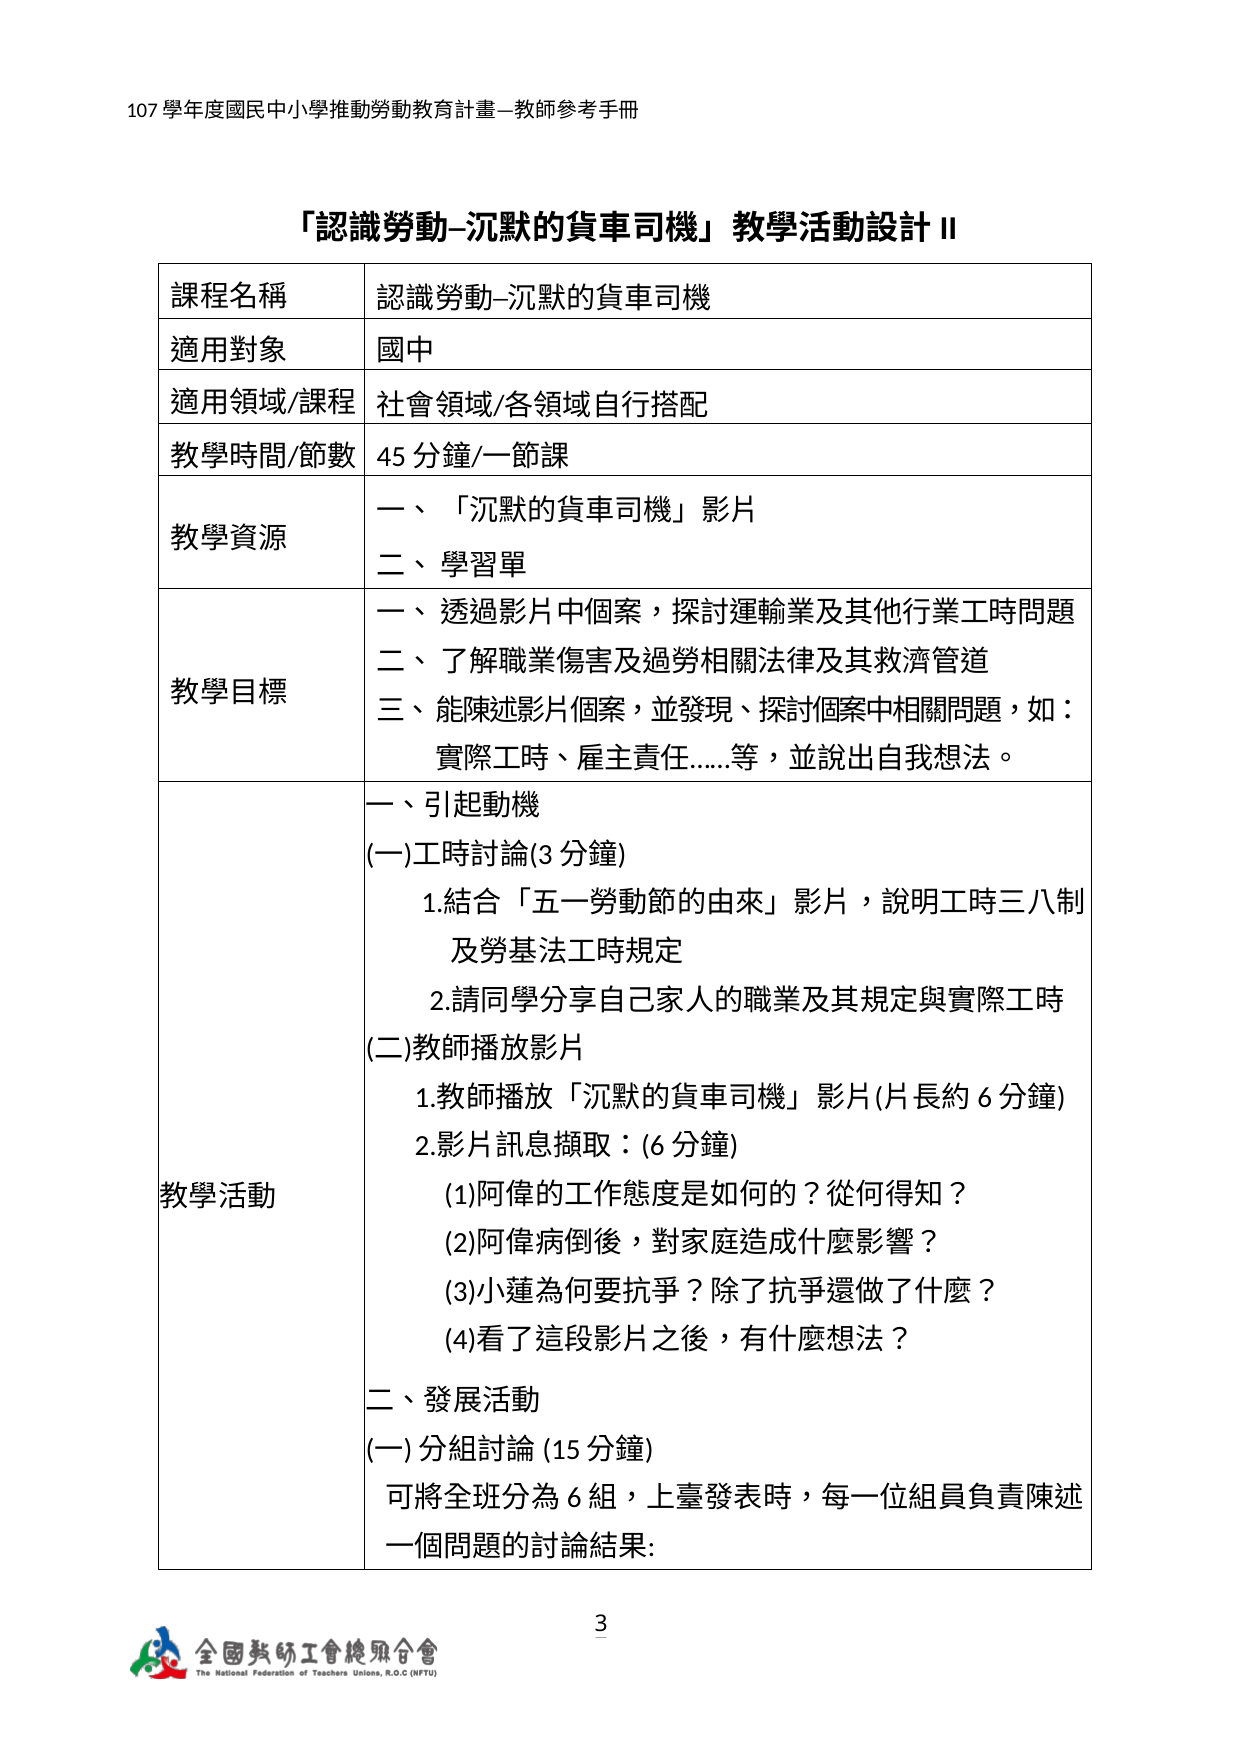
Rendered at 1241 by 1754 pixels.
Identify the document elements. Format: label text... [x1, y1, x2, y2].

table_cell 教學活動 [159, 782, 364, 1569]
table_cell 45 分鐘/一節課 [365, 424, 1091, 475]
picture [130, 1626, 438, 1679]
table_header 課程名稱 [159, 264, 364, 317]
table_cell 社會領域/各領域自行搭配 [365, 370, 1091, 423]
text 「認識勞動─沉默的貨車司機」教學活動設計 II [282, 201, 1176, 249]
table_cell 適用領域/課程 [159, 370, 364, 423]
table_cell 國中 [365, 319, 1091, 369]
table_cell 適用對象 [159, 319, 364, 369]
table_cell 透過影片中個案，探討運輸業及其他行業工時問題 了解職業傷害及過勞相關法律及其救濟管道 能陳述影片個案，並發現、探討個案中相關問題，如：實際工時、雇主責任……等，並說出自我想法。 [365, 589, 1091, 781]
table_header 認識勞動─沉默的貨車司機 [365, 264, 1091, 317]
table_cell 「沉默的貨車司機」影片 學習單 [365, 476, 1091, 588]
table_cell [365, 782, 1091, 1569]
table_cell 教學資源 [159, 476, 364, 588]
table_cell 教學目標 [159, 589, 364, 781]
table_cell 教學時間/節數 [159, 424, 364, 475]
